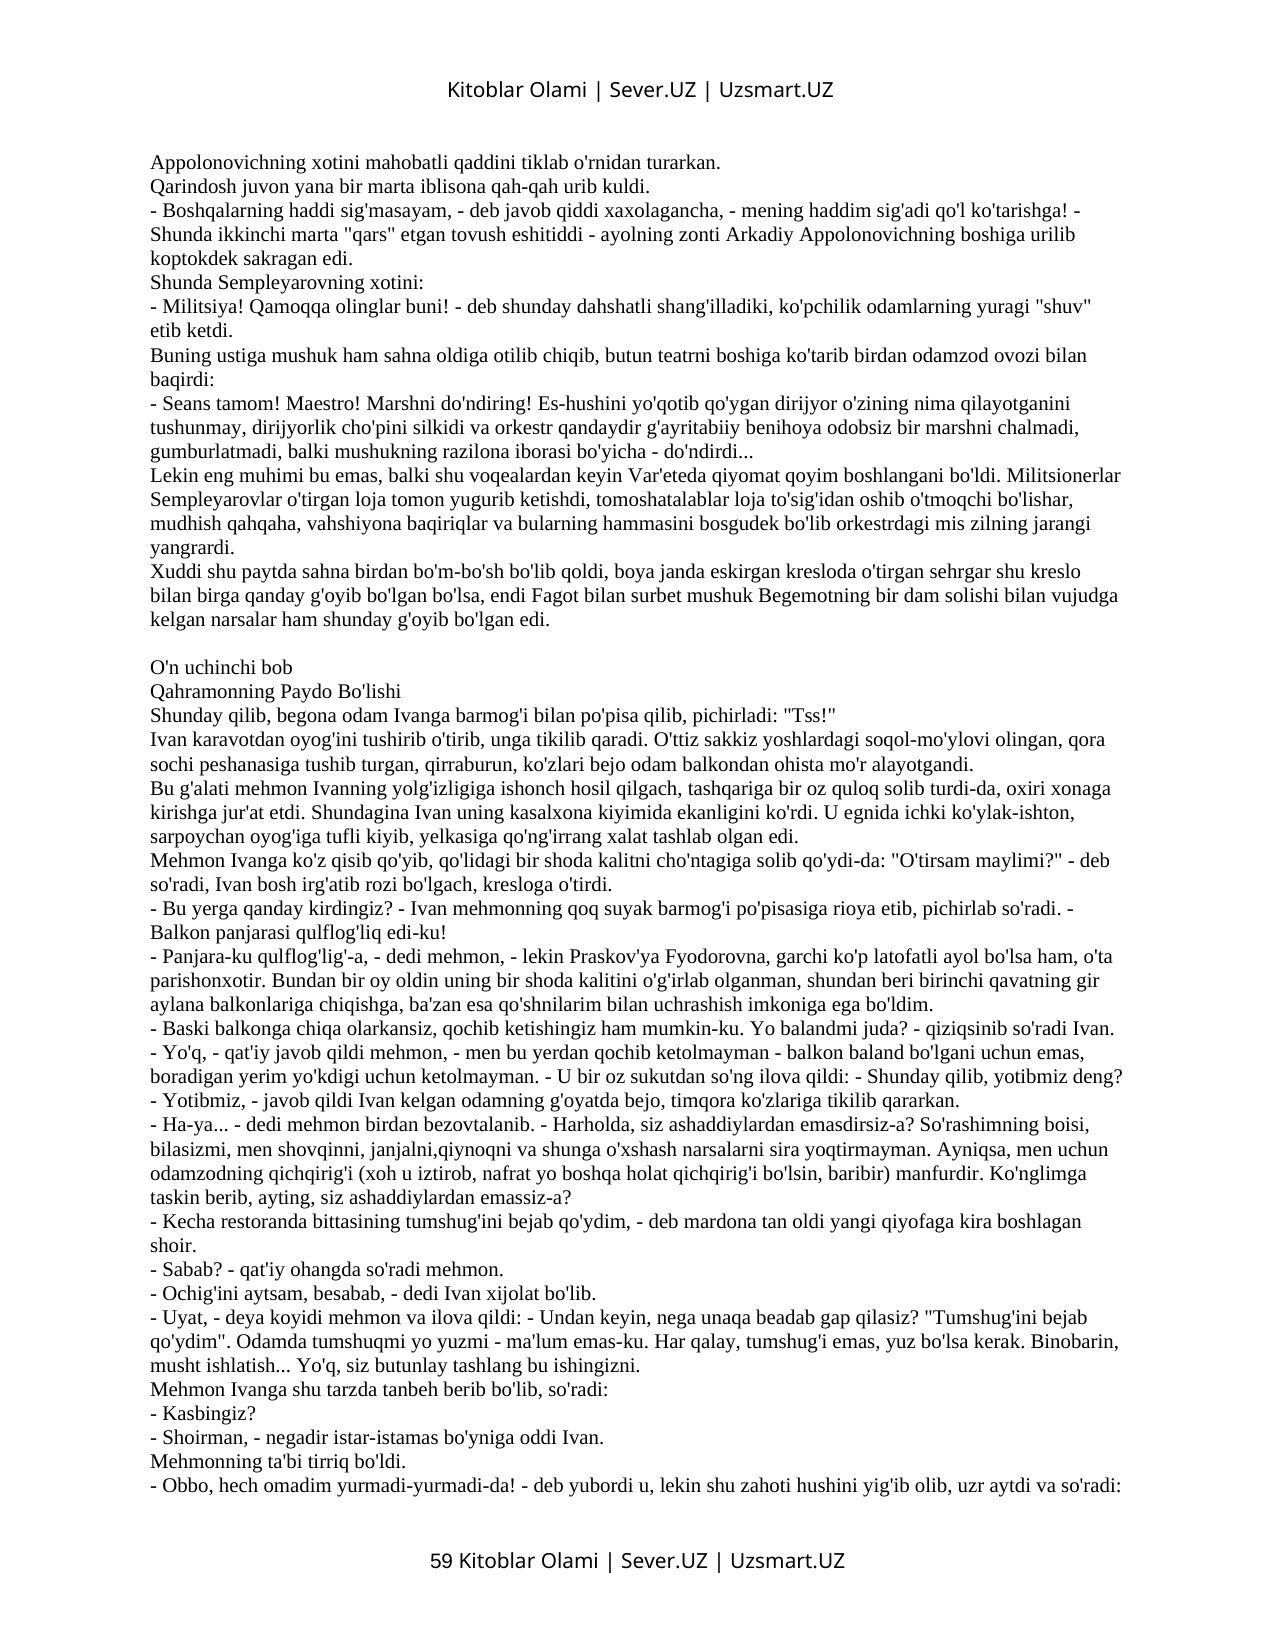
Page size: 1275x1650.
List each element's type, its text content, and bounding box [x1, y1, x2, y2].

text - Yotibmiz, - javob qildi Ivan kelgan odamning g'oyatda bejo, timqora ko'zlariga tikilib qararkan. [150, 1088, 1125, 1112]
text Xuddi shu paytda sahna birdan bo'm-bo'sh bo'lib qoldi, boya janda eskirgan kresloda o'tirgan sehrgar shu kreslo bilan birga qanday g'oyib bo'lgan bo'lsa, endi Fagot bilan surbet mushuk Begemotning bir dam solishi bilan vujudga kelgan narsalar ham shunday g'oyib bo'lgan edi. [150, 559, 1125, 631]
text Bu g'alati mehmon Ivanning yolg'izligiga ishonch hosil qilgach, tashqariga bir oz quloq solib turdi-da, oxiri xonaga kirishga jur'at etdi. Shundagina Ivan uning kasalxona kiyimida ekanligini ko'rdi. U egnida ichki ko'ylak-ishton, sarpoychan oyog'iga tufli kiyib, yelkasiga qo'ng'irrang xalat tashlab olgan edi. [150, 776, 1125, 848]
text - Ochig'ini aytsam, besabab, - dedi Ivan xijolat bo'lib. [150, 1281, 1125, 1305]
text Mehmon Ivanga ko'z qisib qo'yib, qo'lidagi bir shoda kalitni cho'ntagiga solib qo'ydi-da: "O'tirsam maylimi?" - deb so'radi, Ivan bosh irg'atib rozi bo'lgach, kresloga o'tirdi. [150, 848, 1125, 896]
text - Boshqalarning haddi sig'masayam, - deb javob qiddi xaxolagancha, - mening haddim sig'adi qo'l ko'tarishga! - Shunda ikkinchi marta "qars" etgan tovush eshitiddi - ayolning zonti Arkadiy Appolonovichning boshiga urilib koptokdek sakragan edi. [150, 198, 1125, 270]
text O'n uchinchi bob [150, 655, 1125, 679]
text - Bu yerga qanday kirdingiz? - Ivan mehmonning qoq suyak barmog'i po'pisasiga rioya etib, pichirlab so'radi. - Balkon panjarasi qulflog'liq edi-ku! [150, 896, 1125, 944]
text Mehmonning ta'bi tirriq bo'ldi. [150, 1449, 1125, 1473]
text Qarindosh juvon yana bir marta iblisona qah-qah urib kuldi. [150, 174, 1125, 198]
text - Militsiya! Qamoqqa olinglar buni! - deb shunday dahshatli shang'illadiki, ko'pchilik odamlarning yuragi "shuv" etib ketdi. [150, 294, 1125, 342]
text - Yo'q, - qat'iy javob qildi mehmon, - men bu yerdan qochib ketolmayman - balkon baland bo'lgani uchun emas, boradigan yerim yo'kdigi uchun ketolmayman. - U bir oz sukutdan so'ng ilova qildi: - Shunday qilib, yotibmiz deng? [150, 1040, 1125, 1088]
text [150, 150, 1125, 174]
text - Ha-ya... - dedi mehmon birdan bezovtalanib. - Harholda, siz ashaddiylardan emasdirsiz-a? So'rashimning boisi, bilasizmi, men shovqinni, janjalni,qiynoqni va shunga o'xshash narsalarni sira yoqtirmayman. Ayniqsa, men uchun odamzodning qichqirig'i (xoh u iztirob, nafrat yo boshqa holat qichqirig'i bo'lsin, baribir) manfurdir. Ko'nglimga taskin berib, ayting, siz ashaddiylardan emassiz-a? [150, 1112, 1125, 1209]
text - Kecha restoranda bittasining tumshug'ini bejab qo'ydim, - deb mardona tan oldi yangi qiyofaga kira boshlagan shoir. [150, 1209, 1125, 1257]
text - Panjara-ku qulflog'lig'-a, - dedi mehmon, - lekin Praskov'ya Fyodorovna, garchi ko'p latofatli ayol bo'lsa ham, o'ta parishonxotir. Bundan bir oy oldin uning bir shoda kalitini o'g'irlab olganman, shundan beri birinchi qavatning gir aylana balkonlariga chiqishga, ba'zan esa qo'shnilarim bilan uchrashish imkoniga ega bo'ldim. [150, 944, 1125, 1016]
text Shunday qilib, begona odam Ivanga barmog'i bilan po'pisa qilib, pichirladi: "Tss!" [150, 703, 1125, 727]
text - Kasbingiz? [150, 1401, 1125, 1425]
text - Uyat, - deya koyidi mehmon va ilova qildi: - Undan keyin, nega unaqa beadab gap qilasiz? "Tumshug'ini bejab qo'ydim". Odamda tumshuqmi yo yuzmi - ma'lum emas-ku. Har qalay, tumshug'i emas, yuz bo'lsa kerak. Binobarin, musht ishlatish... Yo'q, siz butunlay tashlang bu ishingizni. [150, 1305, 1125, 1377]
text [150, 1473, 1125, 1497]
text Mehmon Ivanga shu tarzda tanbeh berib bo'lib, so'radi: [150, 1377, 1125, 1401]
text - Seans tamom! Maestro! Marshni do'ndiring! Es-hushini yo'qotib qo'ygan dirijyor o'zining nima qilayotganini tushunmay, dirijyorlik cho'pini silkidi va orkestr qandaydir g'ayritabiiy benihoya odobsiz bir marshni chalmadi, gumburlatmadi, balki mushukning razilona iborasi bo'yicha - do'ndirdi... [150, 391, 1125, 463]
text - Sabab? - qat'iy ohangda so'radi mehmon. [150, 1257, 1125, 1281]
text - Shoirman, - negadir istar-istamas bo'yniga oddi Ivan. [150, 1425, 1125, 1449]
text Ivan karavotdan oyog'ini tushirib o'tirib, unga tikilib qaradi. O'ttiz sakkiz yoshlardagi soqol-mo'ylovi olingan, qora sochi peshanasiga tushib turgan, qirraburun, ko'zlari bejo odam balkondan ohista mo'r alayotgandi. [150, 727, 1125, 776]
text Buning ustiga mushuk ham sahna oldiga otilib chiqib, butun teatrni boshiga ko'tarib birdan odamzod ovozi bilan baqirdi: [150, 342, 1125, 391]
text Lekin eng muhimi bu emas, balki shu voqealardan keyin Var'eteda qiyomat qoyim boshlangani bo'ldi. Militsionerlar Sempleyarovlar o'tirgan loja tomon yugurib ketishdi, tomoshatalablar loja to'sig'idan oshib o'tmoqchi bo'lishar, mudhish qahqaha, vahshiyona baqiriqlar va bularning hammasini bosgudek bo'lib orkestrdagi mis zilning jarangi yangrardi. [150, 463, 1125, 559]
text Shunda Sempleyarovning xotini: [150, 270, 1125, 294]
text - Baski balkonga chiqa olarkansiz, qochib ketishingiz ham mumkin-ku. Yo balandmi juda? - qiziqsinib so'radi Ivan. [150, 1016, 1125, 1040]
text Qahramonning Paydo Bo'lishi [150, 679, 1125, 703]
